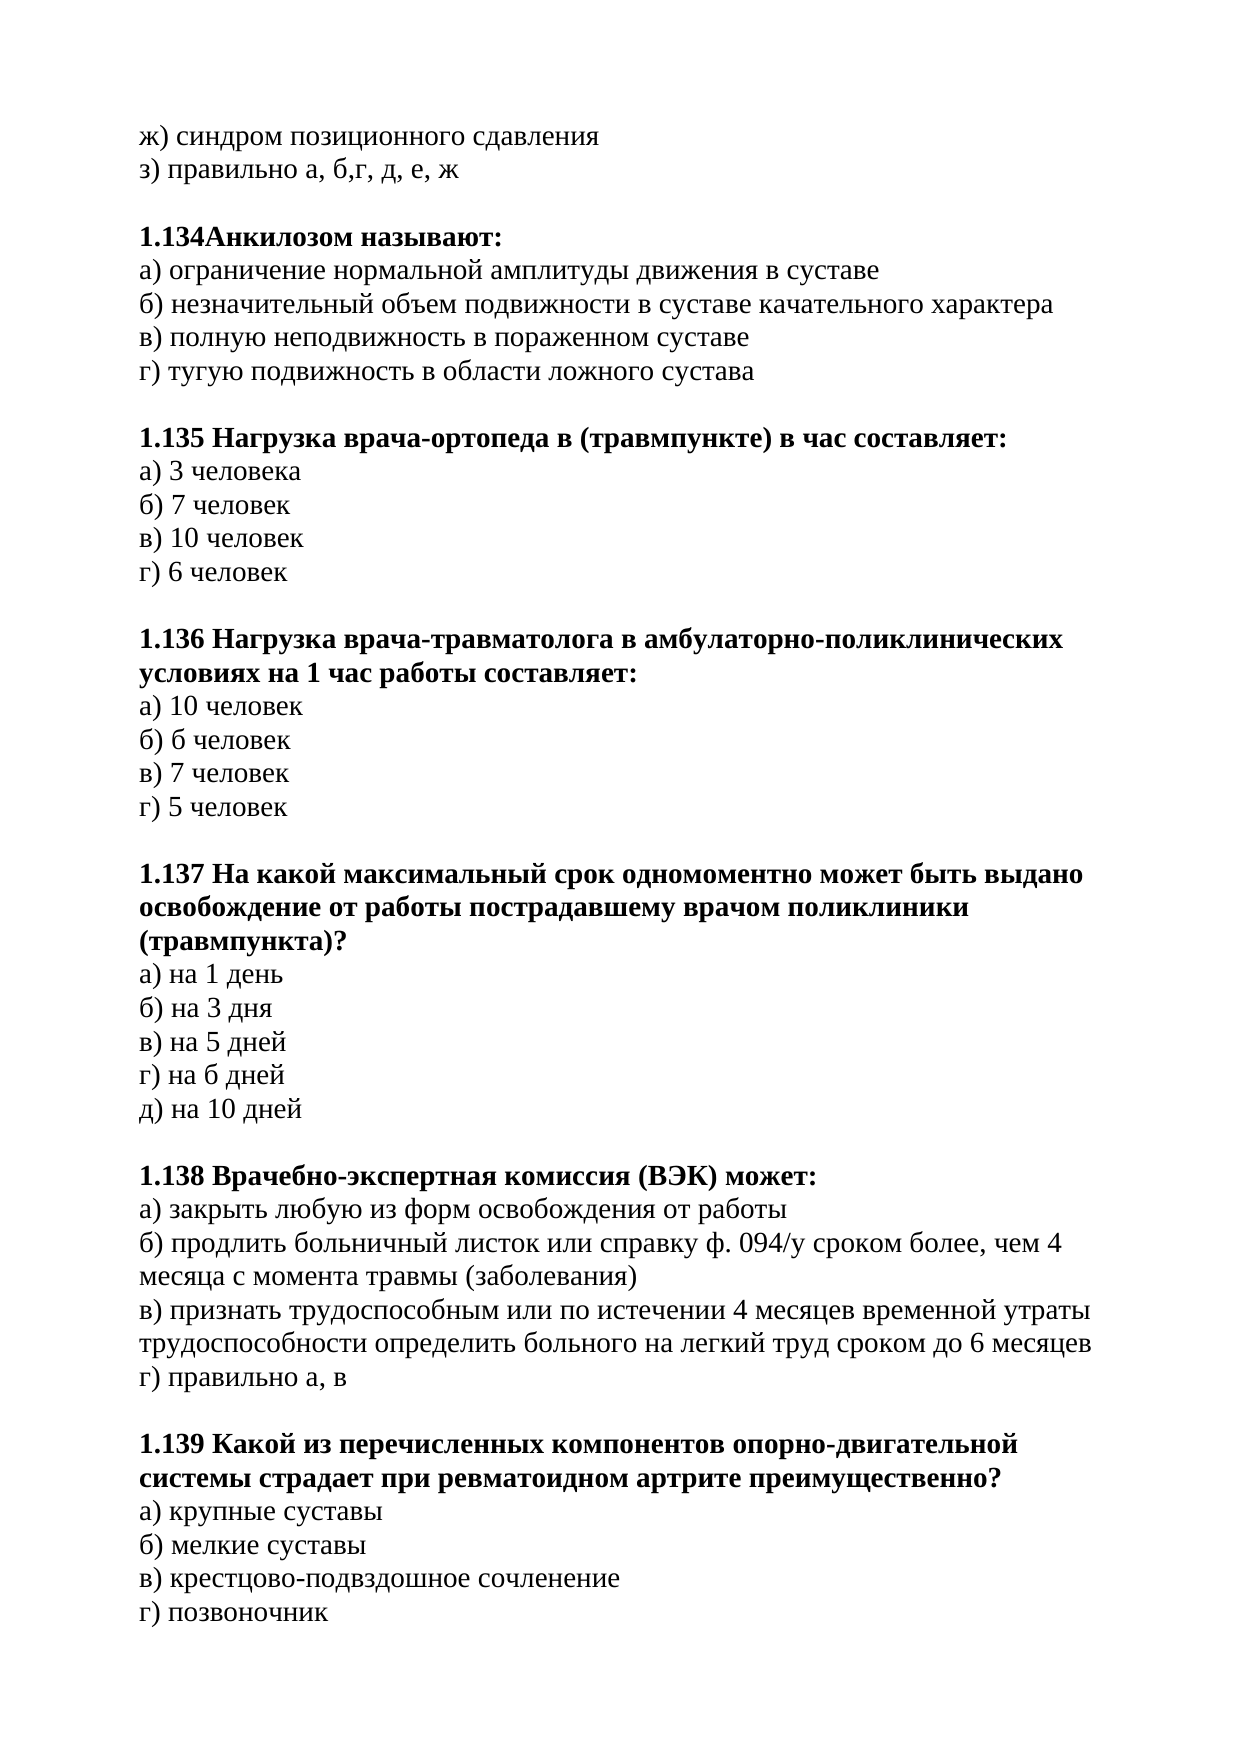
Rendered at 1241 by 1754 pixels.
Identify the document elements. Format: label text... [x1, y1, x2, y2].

text а) 10 человек [139, 688, 1101, 722]
text г) 5 человек [139, 789, 1101, 822]
text г) тугую подвижность в области ложного сустава [139, 353, 1101, 386]
text ж) синдром позиционного сдавления [139, 118, 1101, 152]
text 1.135 Нагрузка врача-ортопеда в (травмпункте) в час составляет: [139, 420, 1101, 453]
text в) на 5 дней [139, 1024, 1101, 1057]
text а) 3 человека [139, 453, 1101, 487]
text а) крупные суставы [139, 1493, 1101, 1527]
text г) правильно а, в [139, 1359, 1101, 1393]
text а) на 1 день [139, 957, 1101, 990]
text б) мелкие суставы [139, 1527, 1101, 1560]
text б) продлить больничный листок или справку ф. 094/у сроком более, чем 4 месяца с момента травмы (заболевания) [139, 1225, 1101, 1292]
text 1.136 Нагрузка врача-травматолога в амбулаторно-поликлинических условиях на 1 час работы составляет: [139, 621, 1101, 688]
text г) позвоночник [139, 1594, 1101, 1627]
text а) ограничение нормальной амплитуды движения в суставе [139, 252, 1101, 286]
text а) закрыть любую из форм освобождения от работы [139, 1191, 1101, 1225]
text 1.137 На какой максимальный срок одномоментно может быть выдано освобождение от работы пострадавшему врачом поликлиники (травмпункта)? [139, 856, 1101, 957]
text б) незначительный объем подвижности в суставе качательного характера [139, 286, 1101, 319]
text 1.139 Какой из перечисленных компонентов опорно-двигательной системы страдает при ревматоидном артрите преимущественно? [139, 1426, 1101, 1493]
text 1.134Анкилозом называют: [139, 219, 1101, 252]
text в) признать трудоспособным или по истечении 4 месяцев временной утраты трудоспособности определить больного на легкий труд сроком до 6 месяцев [139, 1292, 1101, 1359]
text в) 7 человек [139, 755, 1101, 789]
text 1.138 Врачебно-экспертная комиссия (ВЭК) может: [139, 1158, 1101, 1191]
text б) 7 человек [139, 487, 1101, 521]
text в) полную неподвижность в пораженном суставе [139, 319, 1101, 353]
text г) на б дней [139, 1057, 1101, 1091]
text б) б человек [139, 722, 1101, 755]
text в) 10 человек [139, 521, 1101, 554]
text б) на 3 дня [139, 990, 1101, 1024]
text г) 6 человек [139, 554, 1101, 588]
text д) на 10 дней [139, 1091, 1101, 1124]
text в) крестцово-подвздошное сочленение [139, 1560, 1101, 1594]
text з) правильно а, б,г, д, е, ж [139, 152, 1101, 185]
